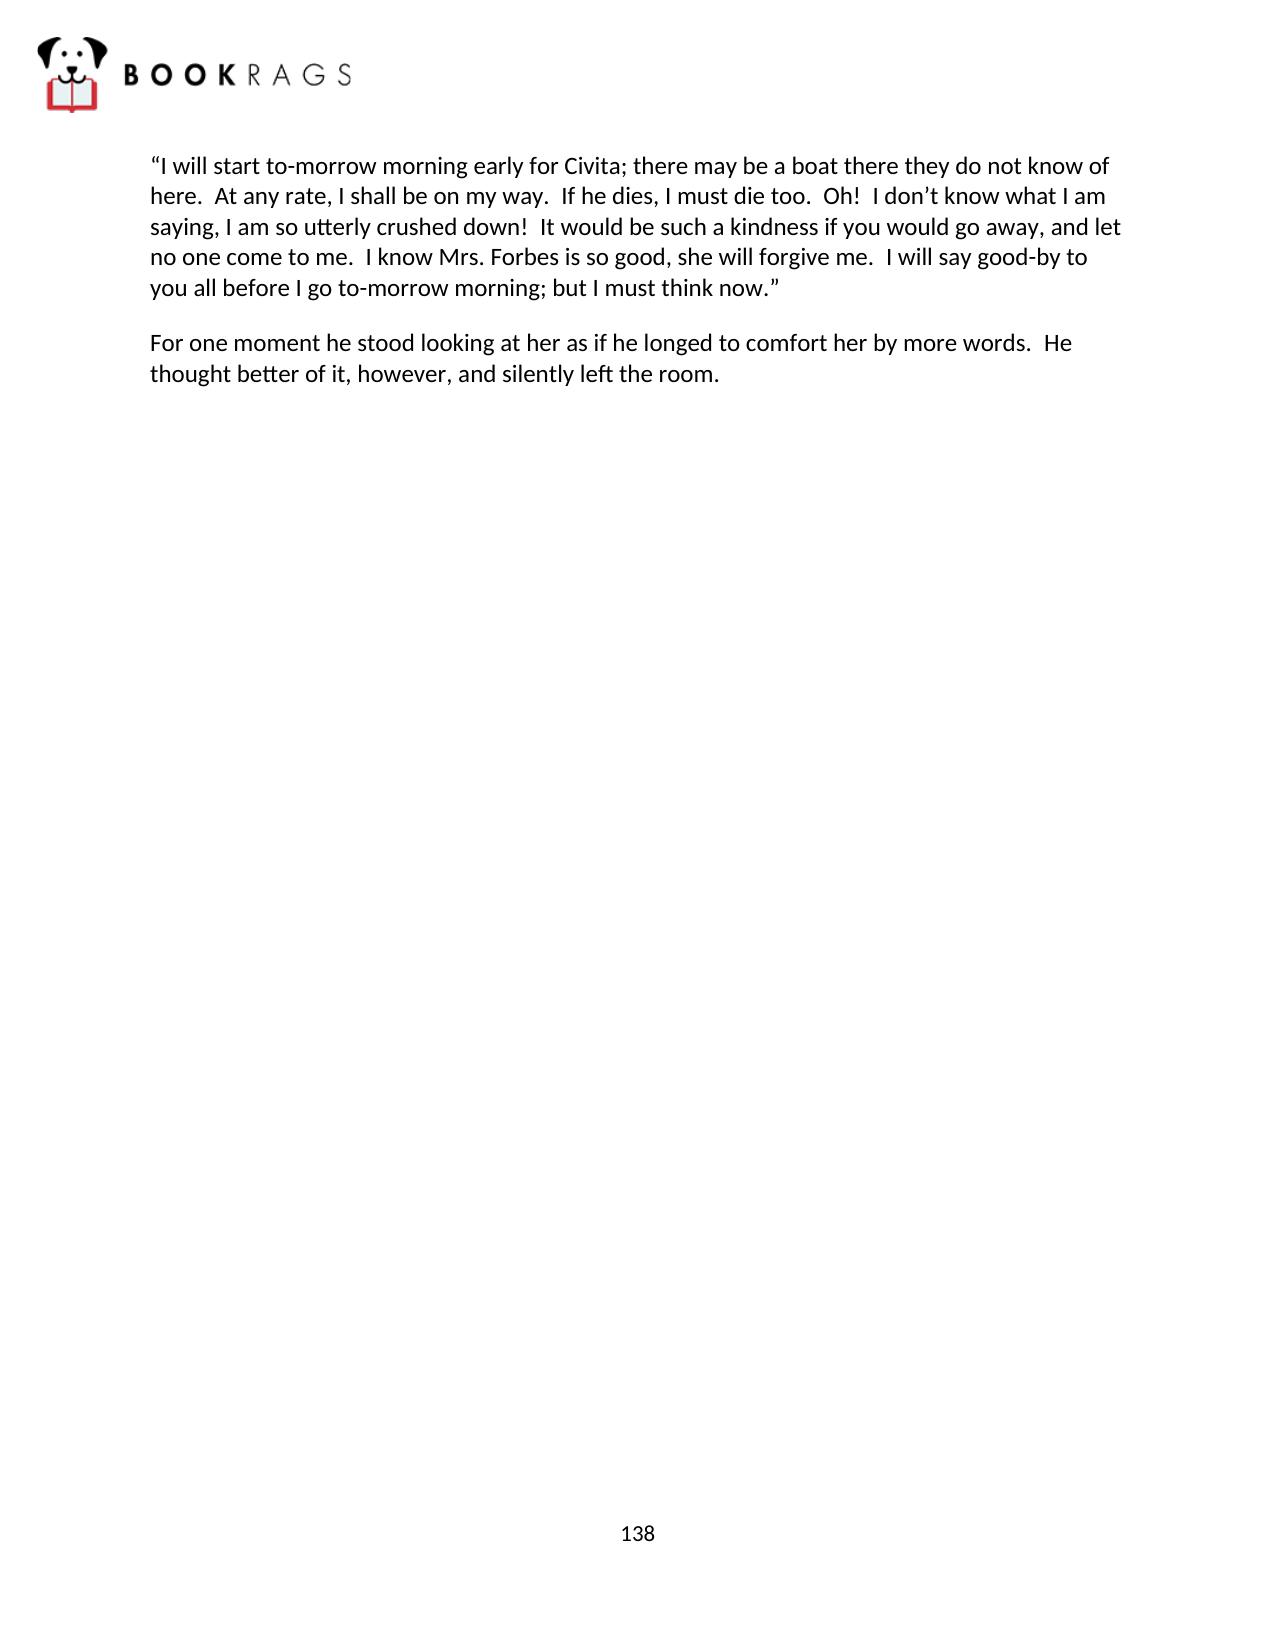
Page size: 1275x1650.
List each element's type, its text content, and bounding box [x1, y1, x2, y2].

text For one moment he stood looking at her as if he longed to comfort her by more words. He thought better of it, however, and silently left the room. [150, 328, 1125, 389]
picture [37, 37, 351, 113]
text “I will start to-morrow morning early for Civita; there may be a boat there they do not know of here. At any rate, I shall be on my way. If he dies, I must die too. Oh! I don’t know what I am saying, I am so utterly crushed down! It would be such a kindness if you would go away, and let no one come to me. I know Mrs. Forbes is so good, she will forgive me. I will say good-by to you all before I go to-morrow morning; but I must think now.” [150, 150, 1125, 303]
